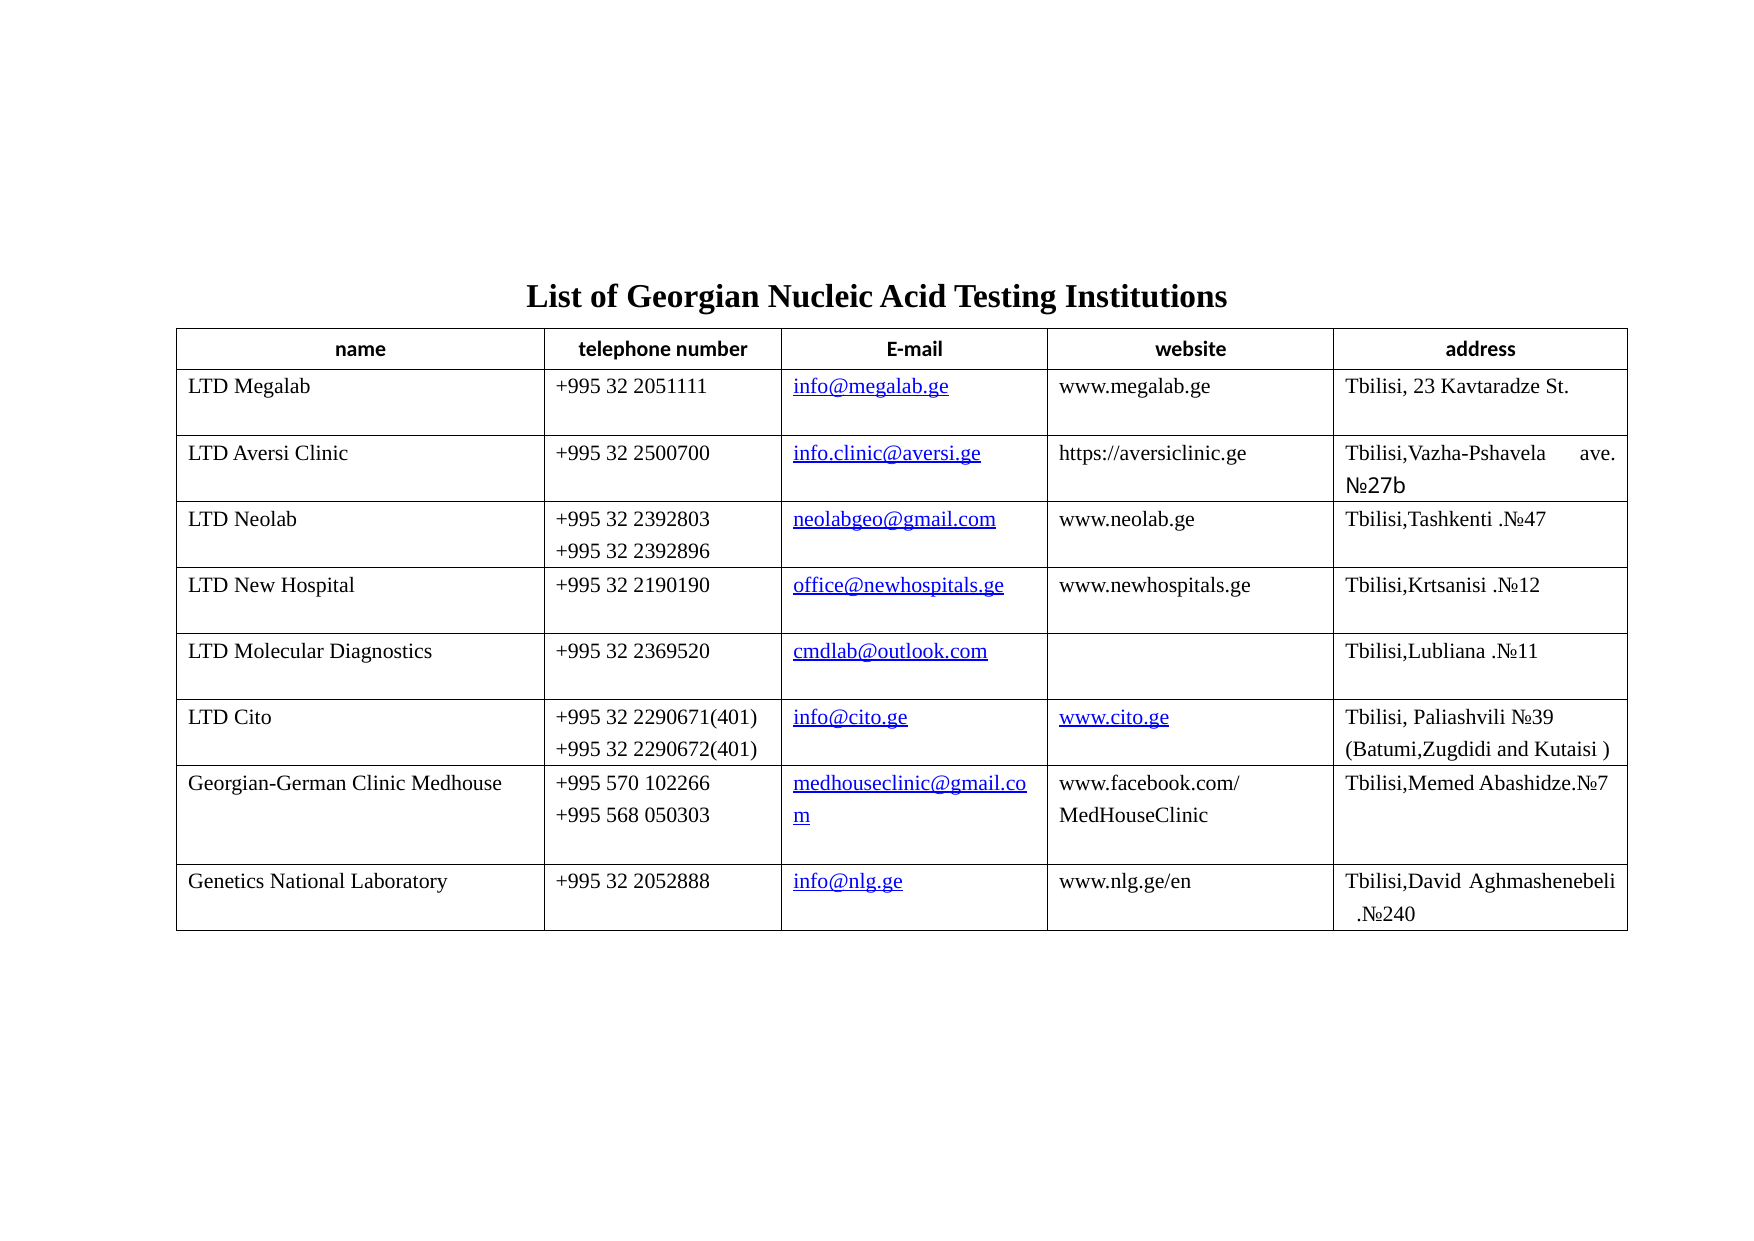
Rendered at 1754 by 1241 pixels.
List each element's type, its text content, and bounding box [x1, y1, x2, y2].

table_cell Genetics National Laboratory [177, 865, 544, 930]
table_cell +995 570 102266 +995 568 050303 [545, 766, 781, 864]
table_cell +995 32 2290671(401) +995 32 2290672(401) [545, 700, 781, 765]
table_cell info@nlg.ge [782, 865, 1047, 930]
table_cell +995 32 2500700 [545, 436, 781, 501]
table_cell www.newhospitals.ge [1048, 568, 1333, 633]
table_cell +995 32 2392803 +995 32 2392896 [545, 502, 781, 567]
table_cell [1048, 634, 1333, 699]
table_cell www.megalab.ge [1048, 370, 1333, 435]
table_cell LTD Molecular Diagnostics [177, 634, 544, 699]
table_cell +995 32 2369520 [545, 634, 781, 699]
table_cell Tbilisi,Memed Abashidze.№7 [1334, 766, 1627, 864]
table_cell +995 32 2190190 [545, 568, 781, 633]
table_cell info@cito.ge [782, 700, 1047, 765]
table_cell Tbilisi,Vazha-Pshavela ave.№27b [1334, 436, 1627, 501]
table_cell Tbilisi,Krtsanisi .№12 [1334, 568, 1627, 633]
table_header name [177, 329, 544, 369]
table_cell www.cito.ge [1048, 700, 1333, 765]
table_cell LTD Aversi Clinic [177, 436, 544, 501]
table_cell Tbilisi,David Aghmashenebeli .№240 [1334, 865, 1627, 930]
table_header website [1048, 329, 1333, 369]
table_cell office@newhospitals.ge [782, 568, 1047, 633]
table_cell +995 32 2051111 [545, 370, 781, 435]
table_cell info@megalab.ge [782, 370, 1047, 435]
table_cell www.nlg.ge/en [1048, 865, 1333, 930]
table_cell www.neolab.ge [1048, 502, 1333, 567]
table_cell info.clinic@aversi.ge [782, 436, 1047, 501]
table_cell LTD New Hospital [177, 568, 544, 633]
table_cell Tbilisi, 23 Kavtaradze St. [1334, 370, 1627, 435]
table_cell Georgian-German Clinic Medhouse [177, 766, 544, 864]
table_cell Tbilisi,Tashkenti .№47 [1334, 502, 1627, 567]
table_cell Tbilisi, Paliashvili №39 (Batumi,Zugdidi and Kutaisi ) [1334, 700, 1627, 765]
table_cell neolabgeo@gmail.com [782, 502, 1047, 567]
table_cell www.facebook.com/MedHouseClinic [1048, 766, 1333, 864]
table_header E-mail [782, 329, 1047, 369]
table_cell LTD Megalab [177, 370, 544, 435]
table_header address [1334, 329, 1627, 369]
table_cell https://aversiclinic.ge [1048, 436, 1333, 501]
table_cell LTD Neolab [177, 502, 544, 567]
table_cell cmdlab@outlook.com [782, 634, 1047, 699]
table_cell medhouseclinic@gmail.com [782, 766, 1047, 864]
table_header telephone number [545, 329, 781, 369]
table_cell +995 32 2052888 [545, 865, 781, 930]
text List of Georgian Nucleic Acid Testing Institutions [150, 263, 1604, 328]
table_cell Tbilisi,Lubliana .№11 [1334, 634, 1627, 699]
table_cell LTD Cito [177, 700, 544, 765]
